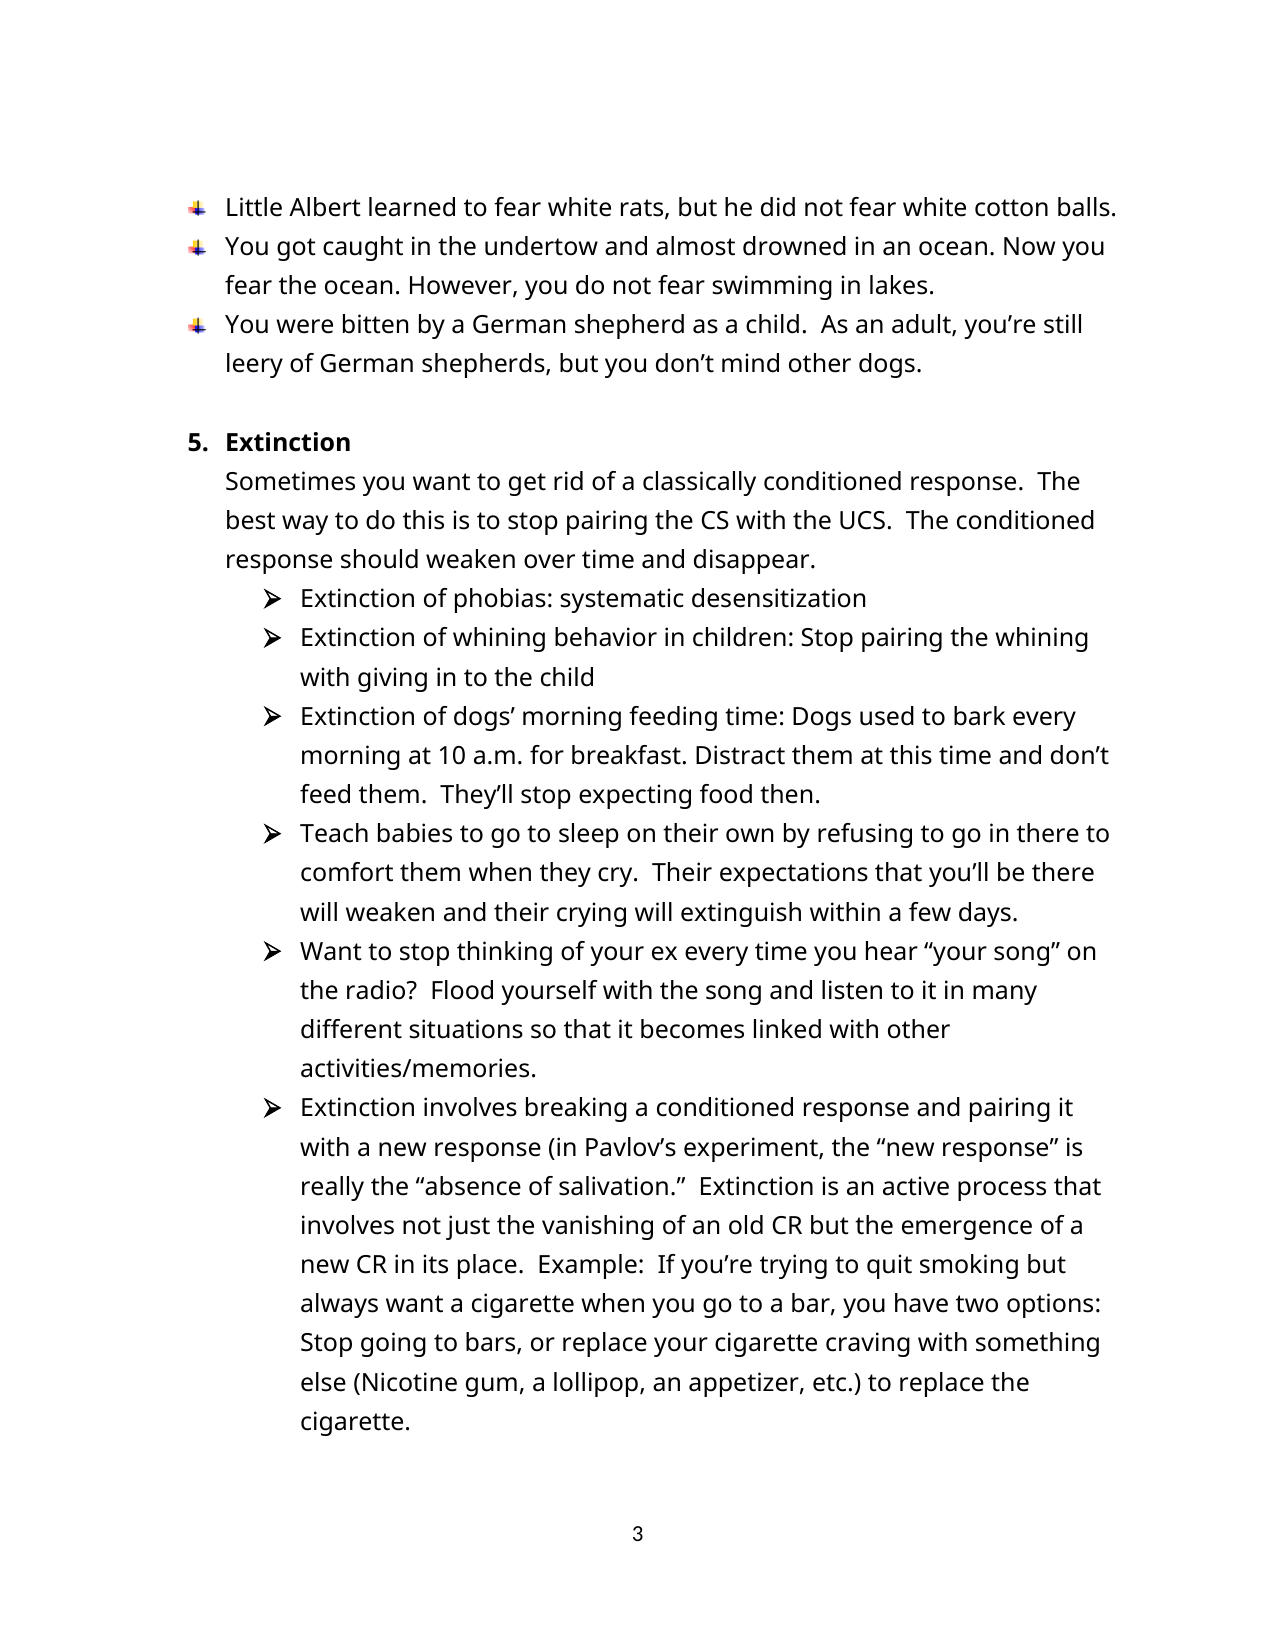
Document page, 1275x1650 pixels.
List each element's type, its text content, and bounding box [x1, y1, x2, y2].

list You were bitten by a German shepherd as a child. As an adult, you’re still leery of German shepherds, but you don’t mind other dogs. [187, 307, 1125, 380]
list Extinction of phobias: systematic desensitization [262, 581, 1125, 615]
list Extinction of dogs’ morning feeding time: Dogs used to bark every morning at 10 a.m. for breakfast. Distract them at this time and don’t feed them. They’ll stop expecting food then. [262, 698, 1125, 811]
list You got caught in the undertow and almost drowned in an ocean. Now you fear the ocean. However, you do not fear swimming in lakes. [187, 228, 1125, 302]
list Extinction [187, 424, 1125, 458]
picture [188, 238, 206, 256]
list Extinction of whining behavior in children: Stop pairing the whining with giving in to the child [262, 620, 1125, 693]
picture [188, 316, 206, 334]
list Little Albert learned to fear white rats, but he did not fear white cotton balls. [187, 189, 1125, 223]
list Want to stop thinking of your ex every time you hear “your song” on the radio? Flood yourself with the song and listen to it in many different situations so that it becomes linked with other activities/memories. [262, 933, 1125, 1085]
list Sometimes you want to get rid of a classically conditioned response. The best way to do this is to stop pairing the CS with the UCS. The conditioned response should weaken over time and disappear. [225, 463, 1125, 576]
list Teach babies to go to sleep on their own by refusing to go in there to comfort them when they cry. Their expectations that you’ll be there will weaken and their crying will extinguish within a few days. [262, 816, 1125, 928]
list Extinction involves breaking a conditioned response and pairing it with a new response (in Pavlov’s experiment, the “new response” is really the “absence of salivation.” Extinction is an active process that involves not just the vanishing of an old CR but the emergence of a new CR in its place. Example: If you’re trying to quit smoking but always want a cigarette when you go to a bar, you have two options: Stop going to bars, or replace your cigarette craving with something else (Nicotine gum, a lollipop, an appetizer, etc.) to replace the cigarette. [262, 1090, 1125, 1437]
picture [188, 199, 206, 216]
